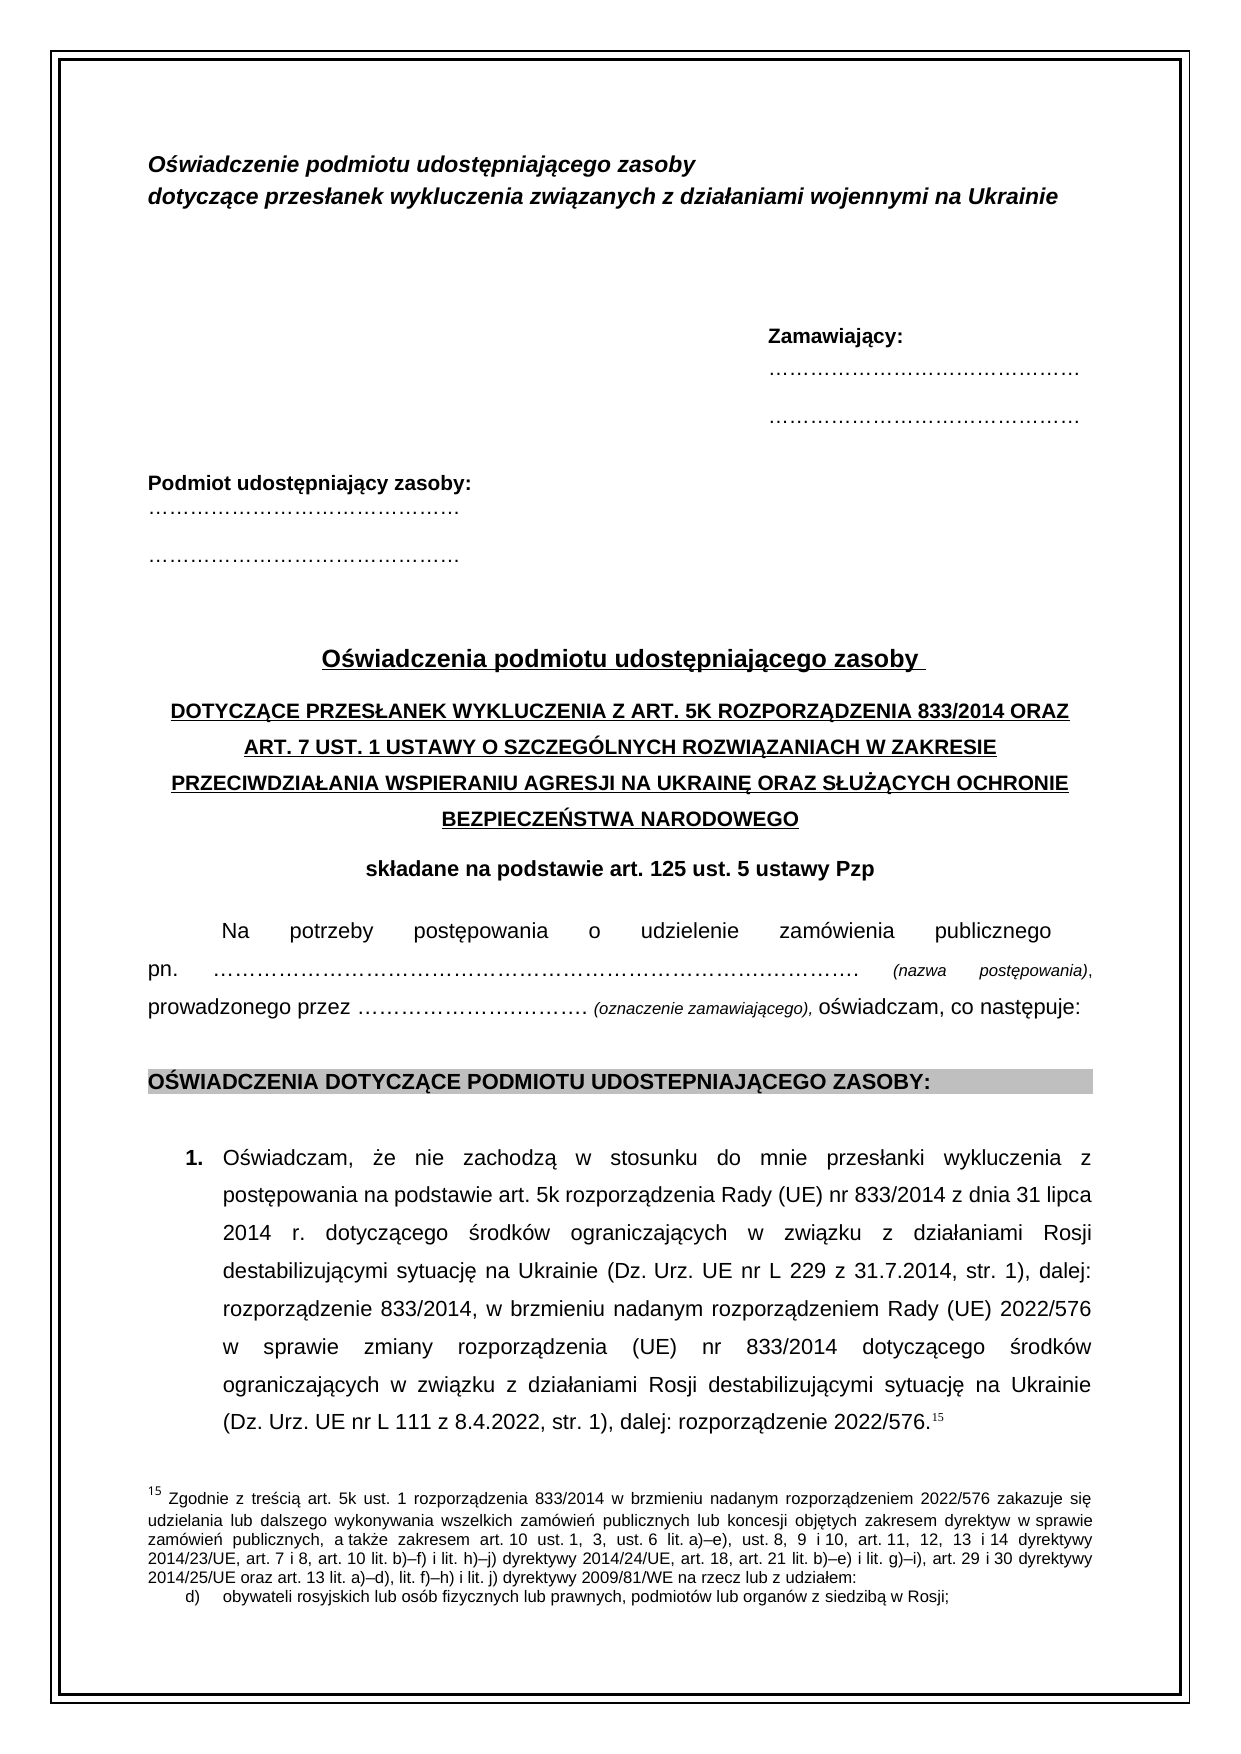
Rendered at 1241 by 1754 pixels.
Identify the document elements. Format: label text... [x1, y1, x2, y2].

text składane na podstawie art. 125 ust. 5 ustawy Pzp [148, 856, 1093, 881]
text DOTYCZĄCE PRZESŁANEK WYKLUCZENIA Z ART. 5K ROZPORZĄDZENIA 833/2014 ORAZ ART. 7 UST. 1 USTAWY o szczególnych rozwiązaniach w zakresie przeciwdziałania wspieraniu agresji na Ukrainę oraz służących ochronie bezpieczeństwa narodowego [148, 699, 1093, 831]
text OŚWIADCZENIA DOTYCZĄCE PODMIOTU UDOSTEPNIAJĄCEGO ZASOBY: [148, 1069, 1093, 1094]
text Oświadczenia podmiotu udostępniającego zasoby [148, 644, 1093, 672]
list Oświadczam, że nie zachodzą w stosunku do mnie przesłanki wykluczenia z postępowania na podstawie art. 5k rozporządzenia Rady (UE) nr 833/2014 z dnia 31 lipca 2014 r. dotyczącego środków ograniczających w związku z działaniami Rosji destabilizującymi sytuację na Ukrainie (Dz. Urz. UE nr L 229 z 31.7.2014, str. 1), dalej: rozporządzenie 833/2014, w brzmieniu nadanym rozporządzeniem Rady (UE) 2022/576 w sprawie zmiany rozporządzenia (UE) nr 833/2014 dotyczącego środków ograniczających w związku z działaniami Rosji destabilizującymi sytuację na Ukrainie (Dz. Urz. UE nr L 111 z 8.4.2022, str. 1), dalej: rozporządzenie 2022/576. [185, 1144, 1093, 1434]
text Podmiot udostępniający zasoby: [148, 471, 1093, 495]
text ……………………………………………………………………………… [148, 495, 472, 567]
text Zamawiający: [694, 324, 1093, 348]
text Na potrzeby postępowania o udzielenie zamówienia publicznego pn. ………………………………………………………………….…………. (nazwa postępowania), prowadzonego przez ………………….………. (oznaczenie zamawiającego), oświadczam, co następuje: [148, 918, 1093, 1019]
text ……………………………………………………………………………… [768, 356, 1093, 428]
subtitle dotyczące przesłanek wykluczenia związanych z działaniami wojennymi na Ukrainie [148, 179, 1093, 211]
subtitle Oświadczenie podmiotu udostępniającego zasoby [148, 148, 1093, 179]
